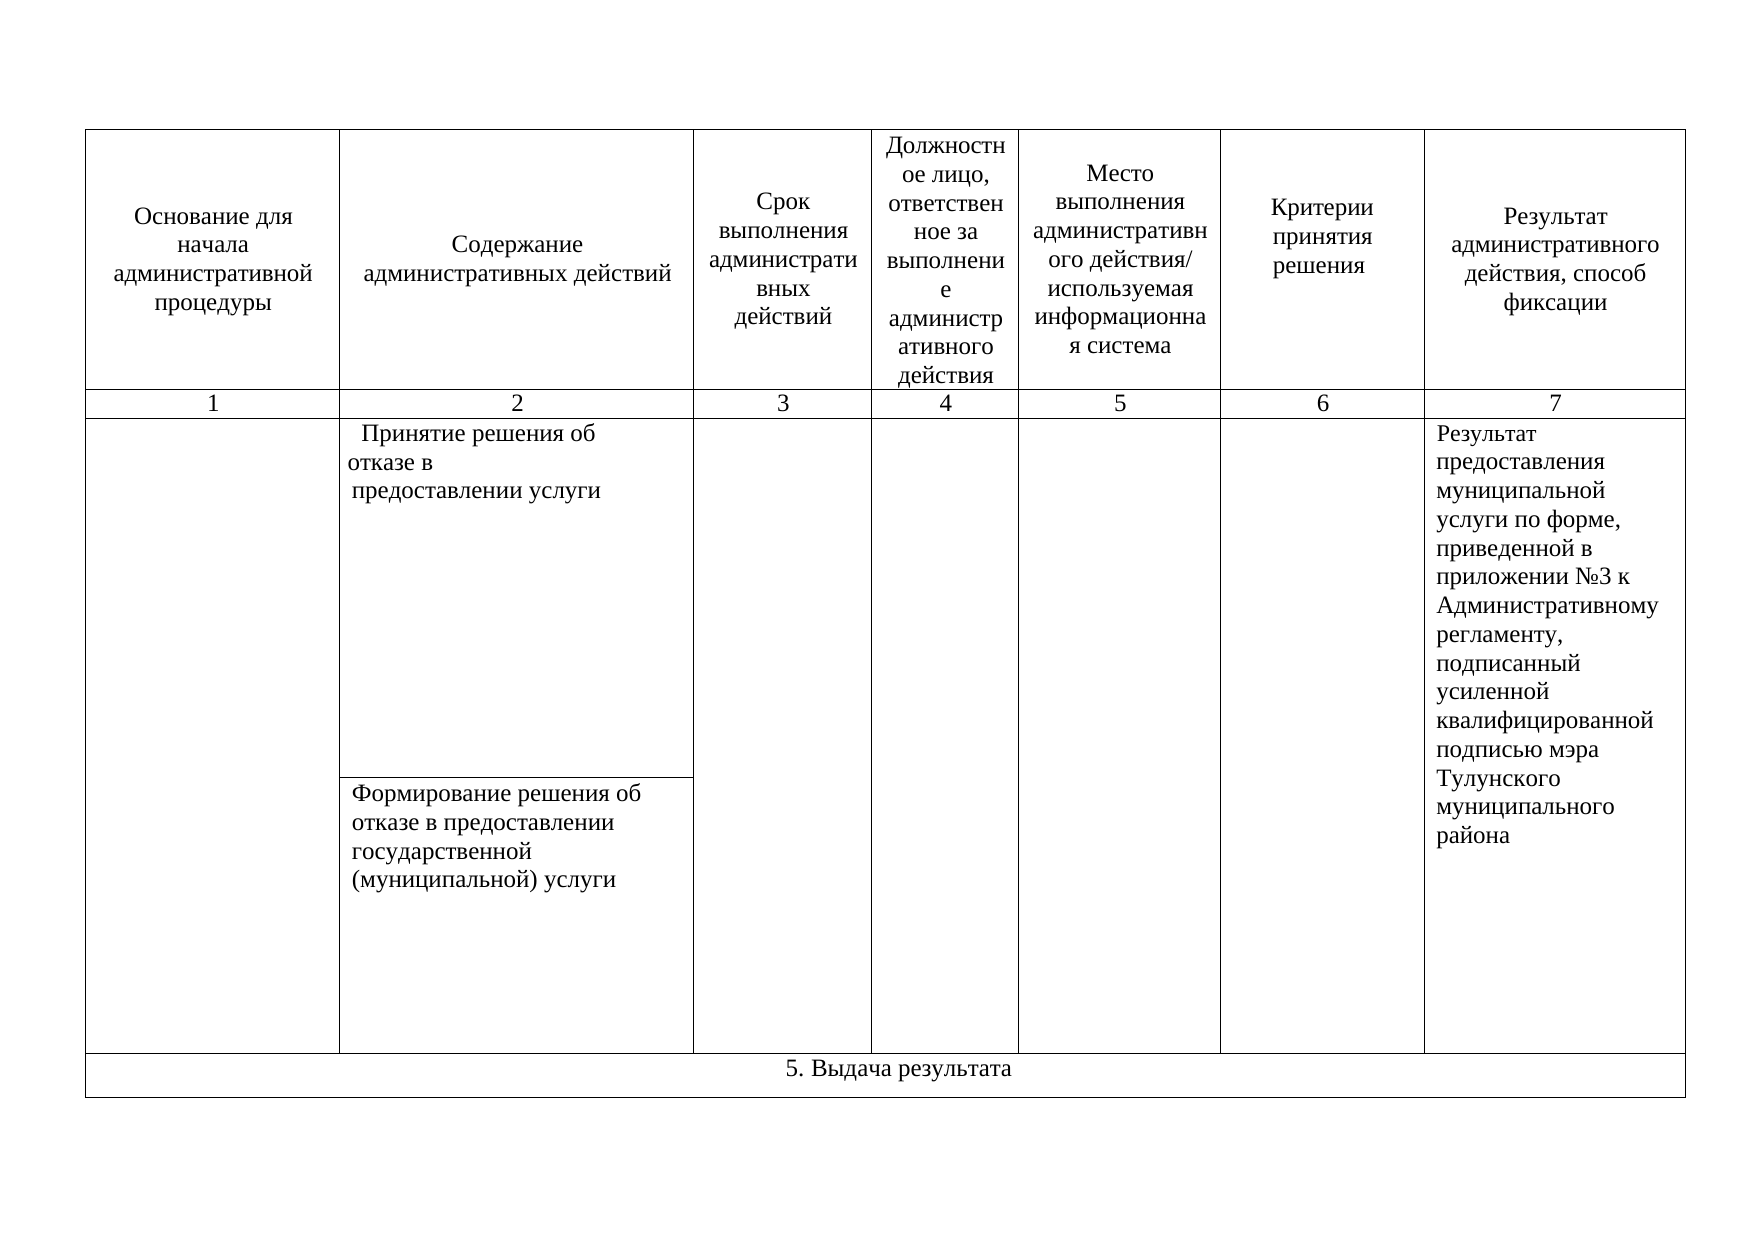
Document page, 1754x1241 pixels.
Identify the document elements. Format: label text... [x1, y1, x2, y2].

table_cell 3 [694, 390, 871, 418]
table_header Срок выполнения администрати вных действий [694, 130, 871, 389]
table_cell [1019, 419, 1220, 1053]
table_cell Формирование решения об отказе в предоставлении государственной (муниципальной) услуги [340, 778, 693, 1053]
table_cell 4 [872, 390, 1018, 418]
table_header Место выполнения административн ого действия/ используемая информационна я система [1019, 130, 1220, 389]
table_cell 2 [340, 390, 693, 418]
table_cell 1 [86, 390, 339, 418]
table_cell 5 [1019, 390, 1220, 418]
table_cell [1221, 419, 1424, 1053]
table_cell [872, 419, 1018, 1053]
table_cell [694, 419, 871, 1053]
table_cell Результат предоставления муниципальной услуги по форме, приведенной в приложении №3 к Административному регламенту, подписанный усиленной квалифицированной подписью мэра Тулунского муниципального района [1425, 419, 1685, 1053]
table_header Содержание административных действий [340, 130, 693, 389]
table_cell 6 [1221, 390, 1424, 418]
table_cell Принятие решения об отказе в предоставлении услуги [340, 419, 693, 777]
table_cell 5. Выдача результата [86, 1054, 1685, 1097]
table_header Основание для начала административной процедуры [86, 130, 339, 389]
table_header Результат административного действия, способ фиксации [1425, 130, 1685, 389]
table_header Должностн ое лицо, ответствен ное за выполнени е администр ативного действия [872, 130, 1018, 389]
table_cell 7 [1425, 390, 1685, 418]
table_header Критерии принятия решения [1221, 130, 1424, 389]
table_cell [86, 419, 339, 1053]
